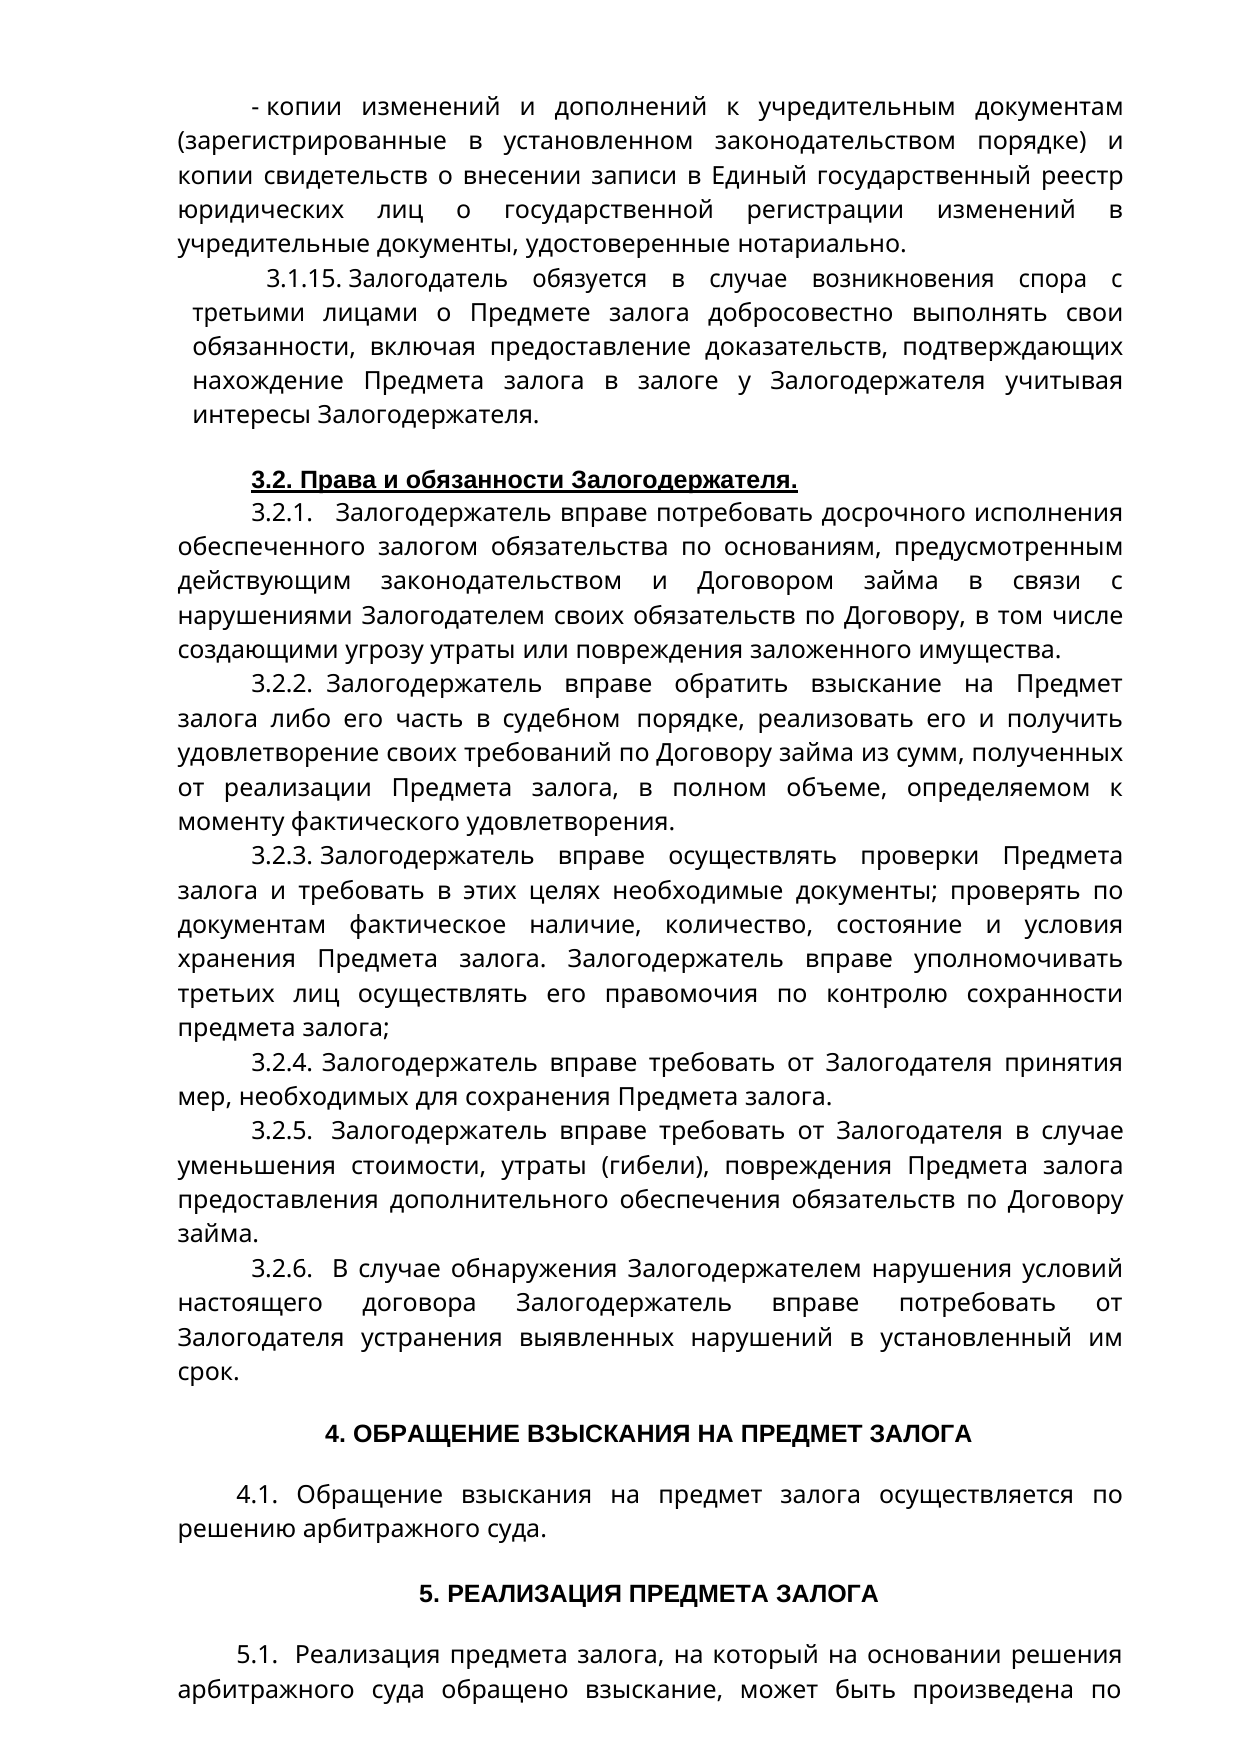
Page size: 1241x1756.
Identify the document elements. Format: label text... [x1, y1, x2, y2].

list Залогодержатель вправе обратить взыскание на Предмет залога либо его часть в судебном порядке, реализовать его и получить удовлетворение своих требований по Договору займа из сумм, полученных от реализации Предмета залога, в полном объеме, определяемом к моменту фактического удовлетворения. [177, 666, 1123, 838]
list копии изменений и дополнений к учредительным документам (зарегистрированные в установленном законодательством порядке) и копии свидетельств о внесении записи в Единый государственный реестр юридических лиц о государственной регистрации изменений в учредительные документы, удостоверенные нотариально. [177, 88, 1124, 260]
list Залогодержатель вправе осуществлять проверки Предмета залога и требовать в этих целях необходимые документы; проверять по документам фактическое наличие, количество, состояние и условия хранения Предмета залога. Залогодержатель вправе уполномочивать третьих лиц осуществлять его правомочия по контролю сохранности предмета залога; [177, 838, 1123, 1044]
subtitle ОБРАЩЕНИЕ ВЗЫСКАНИЯ НА ПРЕДМЕТ ЗАЛОГА [325, 1419, 1146, 1447]
list Залогодержатель вправе требовать от Залогодателя в случае уменьшения стоимости, утраты (гибели), повреждения Предмета залога предоставления дополнительного обеспечения обязательств по Договору займа. [177, 1113, 1124, 1250]
subtitle Права и обязанности Залогодержателя. [251, 465, 1146, 494]
list Залогодержатель вправе потребовать досрочного исполнения обеспеченного залогом обязательства по основаниям, предусмотренным действующим законодательством и Договором займа в связи с нарушениями Залогодателем своих обязательств по Договору, в том числе создающими угрозу утраты или повреждения заложенного имущества. [177, 494, 1123, 666]
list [177, 1637, 1123, 1705]
list В случае обнаружения Залогодержателем нарушения условий настоящего договора Залогодержатель вправе потребовать от Залогодателя устранения выявленных нарушений в установленный им срок. [177, 1250, 1123, 1388]
list Залогодатель обязуется в случае возникновения спора с третьими лицами о Предмете залога добросовестно выполнять свои обязанности, включая предоставление доказательств, подтверждающих нахождение Предмета залога в залоге у Залогодержателя учитывая интересы Залогодержателя. [192, 260, 1123, 431]
subtitle РЕАЛИЗАЦИЯ ПРЕДМЕТА ЗАЛОГА [419, 1579, 1146, 1608]
text 4.1. Обращение взыскания на предмет залога осуществляется по решению арбитражного суда. [177, 1477, 1123, 1545]
list Залогодержатель вправе требовать от Залогодателя принятия мер, необходимых для сохранения Предмета залога. [177, 1044, 1123, 1113]
